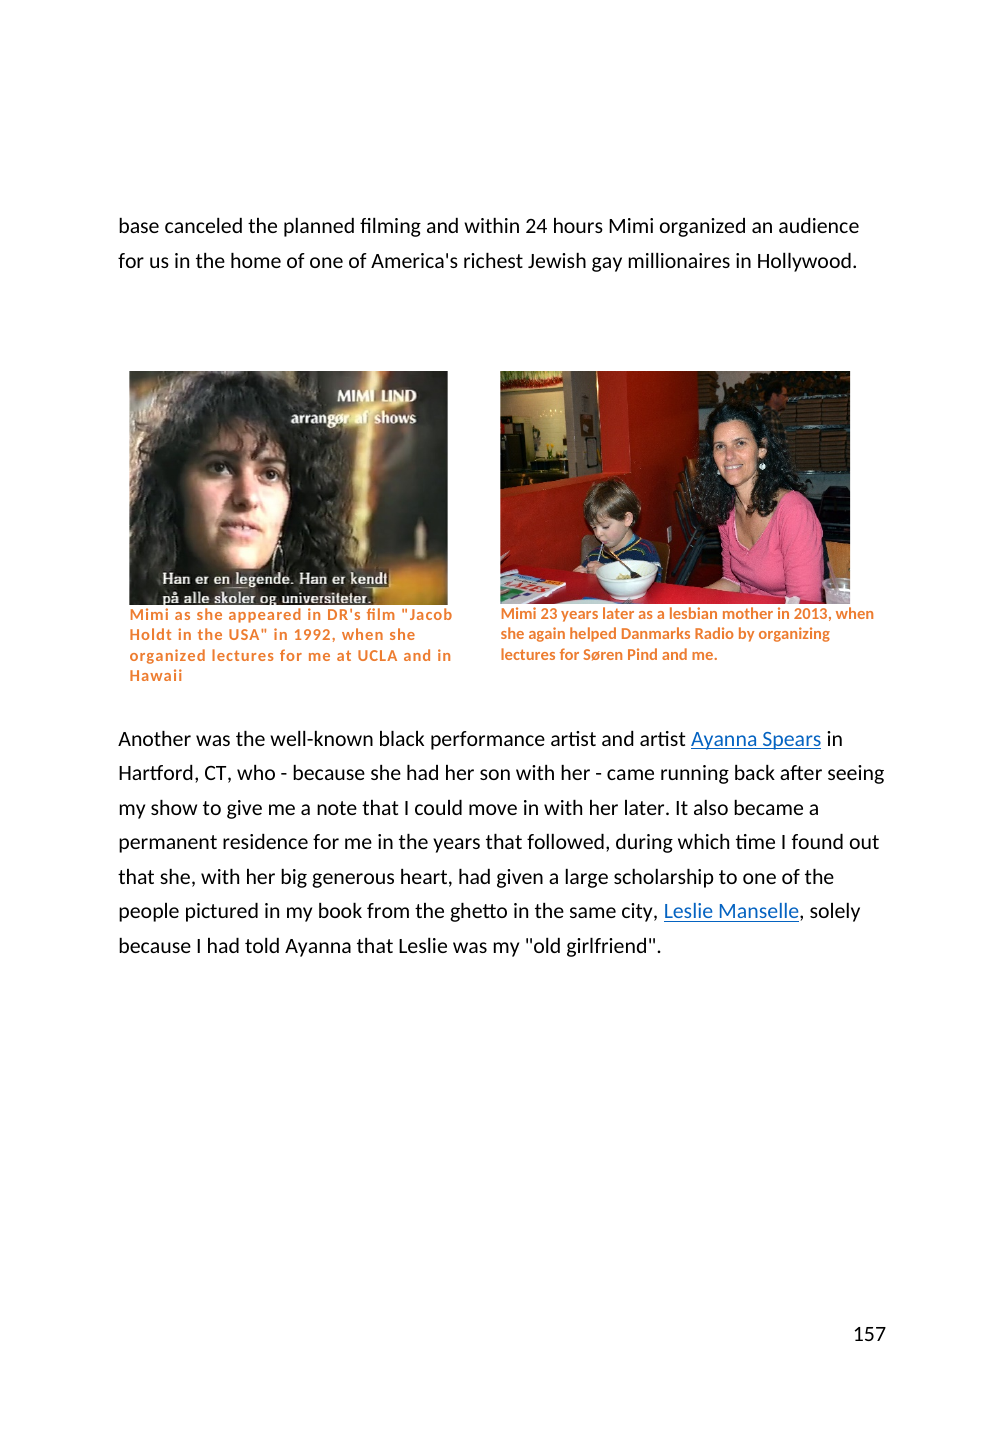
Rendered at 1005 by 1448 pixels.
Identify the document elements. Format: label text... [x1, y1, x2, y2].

table_header Mimi as she appeared in DR's film "Jacob Holdt in the USA" in 1992, when she organized lectures for me at UCLA and in Hawaii [118, 372, 489, 687]
text Another was the well-known black performance artist and artist Ayanna Spears in Hartford, CT, who - because she had her son with her - came running back after seeing my show to give me a note that I could move in with her later. It also became a permanent residence for me in the years that followed, during which time I found out that she, with her big generous heart, had given a large scholarship to one of the people pictured in my book from the ghetto in the same city, Leslie Manselle, solely because I had told Ayanna that Leslie was my "old girlfriend". [118, 687, 886, 959]
picture [129, 371, 448, 605]
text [118, 213, 886, 274]
picture [500, 371, 851, 604]
table_header Mimi 23 years later as a lesbian mother in 2013, when she again helped Danmarks Radio by organizing lectures for Søren Pind and me. [489, 372, 886, 687]
